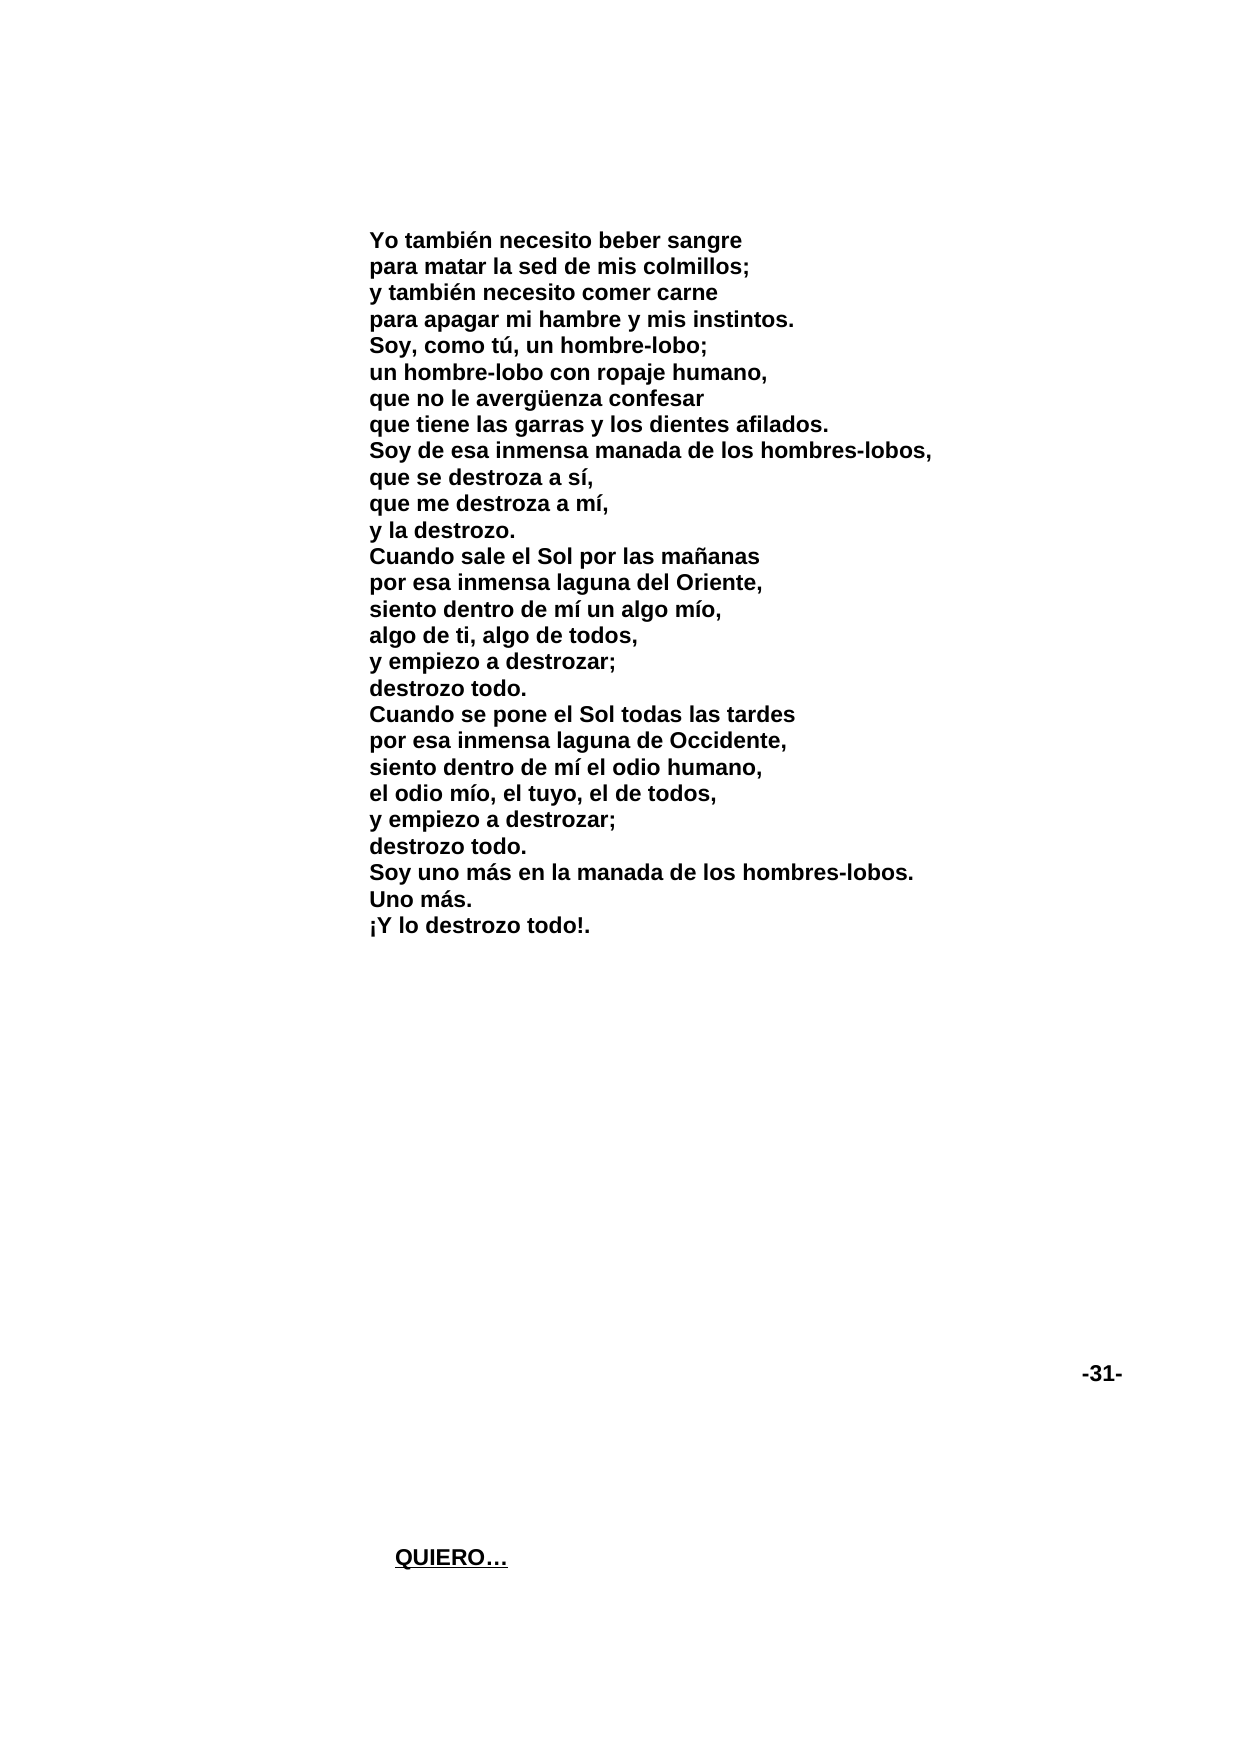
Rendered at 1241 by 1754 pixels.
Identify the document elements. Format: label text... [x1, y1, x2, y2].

text un hombre-lobo con ropaje humano, [369, 358, 1152, 385]
text Soy uno más en la manada de los hombres-lobos. [369, 859, 1152, 886]
text algo de ti, algo de todos, [369, 622, 1152, 648]
text destrozo todo. [369, 833, 1152, 859]
text Soy de esa inmensa manada de los hombres-lobos, [369, 437, 1152, 464]
text siento dentro de mí un algo mío, [369, 596, 1152, 622]
text y la destrozo. [369, 517, 1152, 543]
text Yo también necesito beber sangre [369, 227, 1152, 253]
text QUIERO… [369, 1544, 1152, 1571]
text destrozo todo. [369, 675, 1152, 701]
text siento dentro de mí el odio humano, [369, 754, 1152, 780]
text ¡Y lo destrozo todo!. [369, 912, 1152, 938]
text que me destroza a mí, [369, 490, 1152, 517]
text para matar la sed de mis colmillos; [369, 253, 1152, 279]
text -31- [369, 1360, 1152, 1386]
text que tiene las garras y los dientes afilados. [369, 411, 1152, 437]
text Soy, como tú, un hombre-lobo; [369, 332, 1152, 358]
text que se destroza a sí, [369, 464, 1152, 490]
text Cuando se pone el Sol todas las tardes [369, 701, 1152, 727]
text el odio mío, el tuyo, el de todos, [369, 780, 1152, 806]
text para apagar mi hambre y mis instintos. [369, 306, 1152, 332]
text Uno más. [369, 886, 1152, 912]
text Cuando sale el Sol por las mañanas [369, 543, 1152, 569]
text y empiezo a destrozar; [369, 648, 1152, 675]
text que no le avergüenza confesar [369, 385, 1152, 411]
text y también necesito comer carne [369, 279, 1152, 306]
text por esa inmensa laguna de Occidente, [369, 727, 1152, 754]
text por esa inmensa laguna del Oriente, [369, 569, 1152, 596]
text y empiezo a destrozar; [369, 806, 1152, 833]
